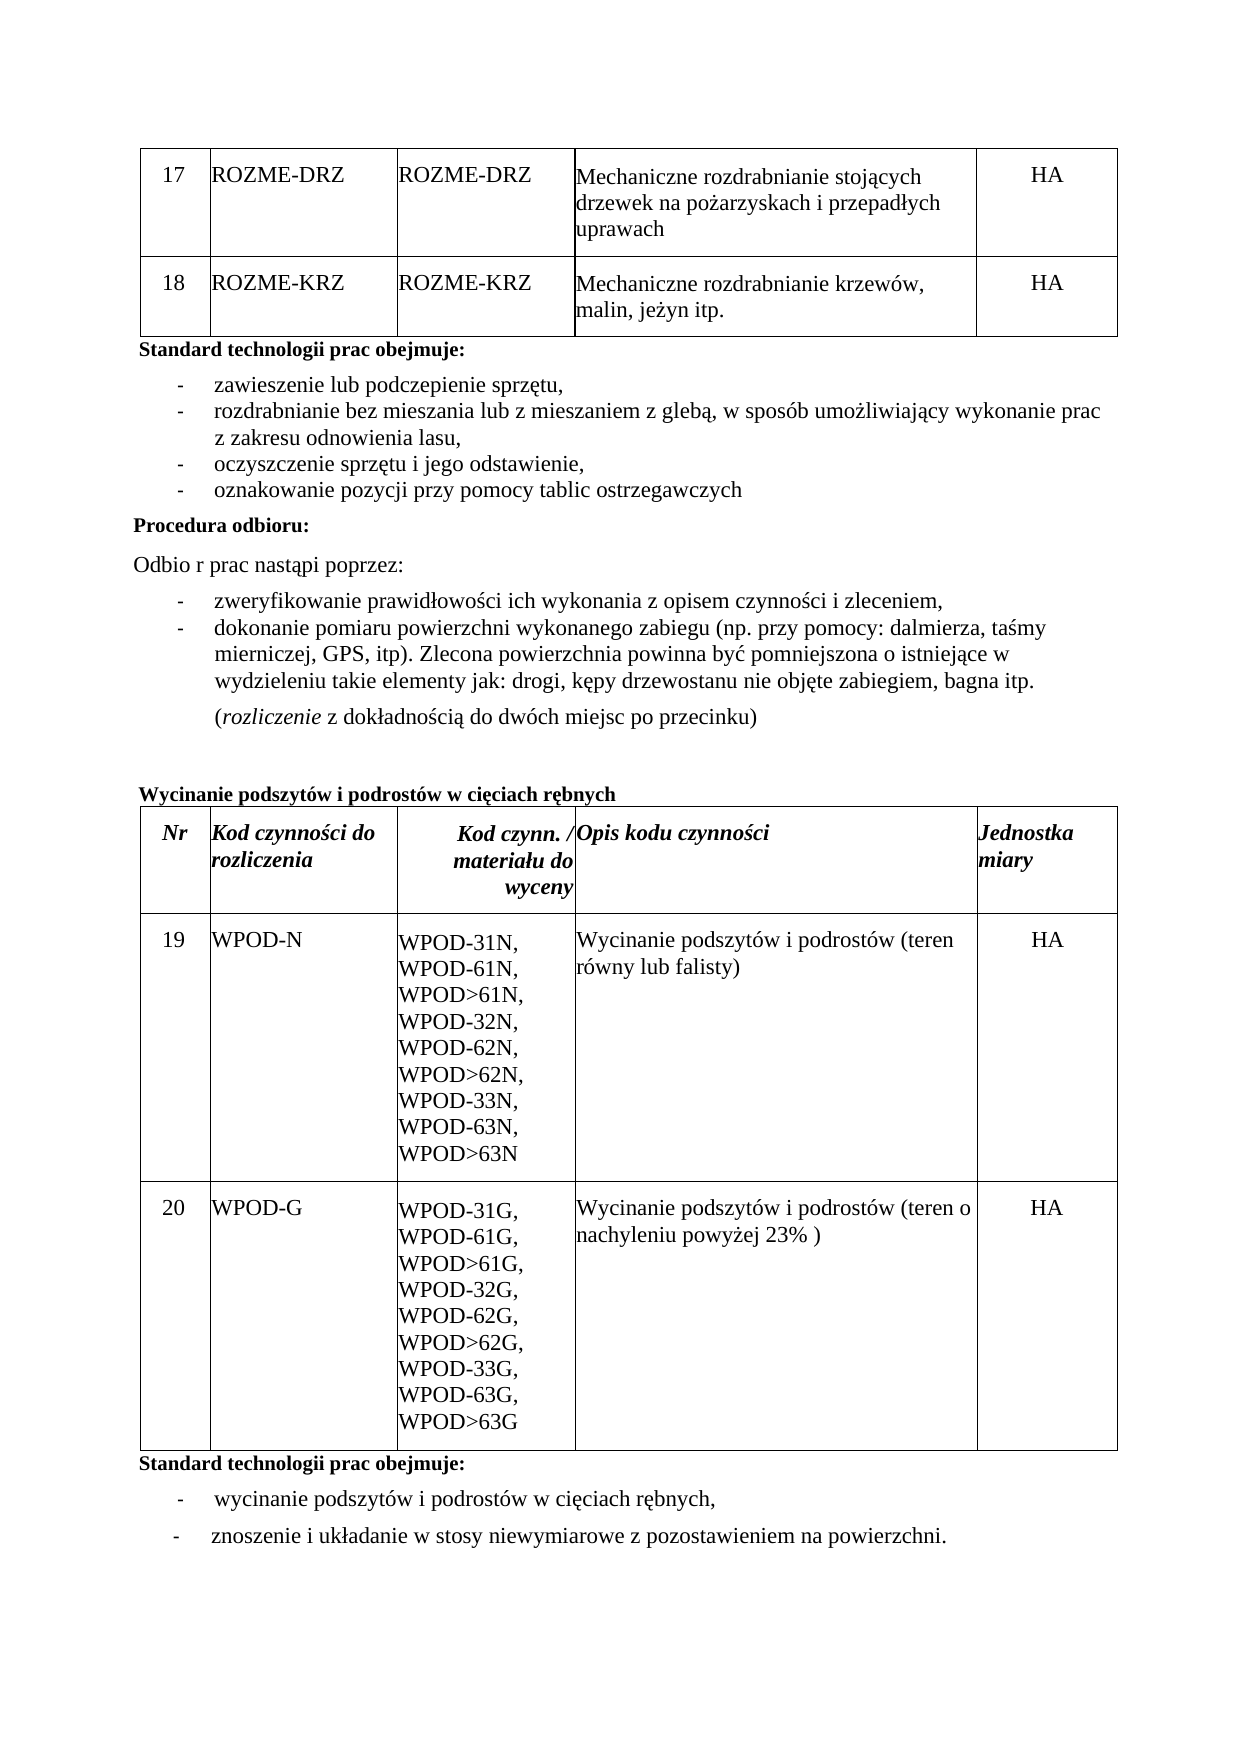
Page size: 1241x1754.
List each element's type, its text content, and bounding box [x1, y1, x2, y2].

list wycinanie podszytów i podrostów w cięciach rębnych, [133, 1485, 1124, 1511]
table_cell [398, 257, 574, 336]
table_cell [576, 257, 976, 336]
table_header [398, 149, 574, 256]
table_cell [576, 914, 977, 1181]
text Procedura odbioru: [133, 513, 1124, 537]
text Standard technologii prac obejmuje: [139, 1451, 1124, 1474]
list oznakowanie pozycji przy pomocy tablic ostrzegawczych [133, 476, 1124, 503]
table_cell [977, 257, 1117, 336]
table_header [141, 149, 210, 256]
list dokonanie pomiaru powierzchni wykonanego zabiegu (np. przy pomocy: dalmierza, taśmy mierniczej, GPS, itp). Zlecona powierzchnia powinna być pomniejszona o istniejące w wydzieleniu takie elementy jak: drogi, kępy drzewostanu nie objęte zabiegiem, bagna itp. [177, 614, 1124, 693]
list zawieszenie lub podczepienie sprzętu, [133, 371, 1124, 397]
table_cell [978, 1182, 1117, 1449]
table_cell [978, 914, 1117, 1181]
list znoszenie i układanie w stosy niewymiarowe z pozostawieniem na powierzchni. [133, 1522, 1124, 1548]
text Wycinanie podszytów i podrostów w cięciach rębnych [138, 782, 1124, 806]
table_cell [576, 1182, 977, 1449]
text Odbio r prac nastąpi poprzez: [133, 551, 1124, 577]
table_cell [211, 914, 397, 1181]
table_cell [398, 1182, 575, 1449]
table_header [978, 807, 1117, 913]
list rozdrabnianie bez mieszania lub z mieszaniem z glebą, w sposób umożliwiający wykonanie prac z zakresu odnowienia lasu, [177, 397, 1124, 450]
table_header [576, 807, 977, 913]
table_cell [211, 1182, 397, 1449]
list zweryfikowanie prawidłowości ich wykonania z opisem czynności i zleceniem, [133, 588, 1124, 614]
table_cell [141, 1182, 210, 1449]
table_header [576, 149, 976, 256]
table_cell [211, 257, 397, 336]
list oczyszczenie sprzętu i jego odstawienie, [133, 450, 1124, 476]
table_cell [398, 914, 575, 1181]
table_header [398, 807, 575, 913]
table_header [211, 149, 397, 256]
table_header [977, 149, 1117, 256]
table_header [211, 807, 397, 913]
text (rozliczenie z dokładnością do dwóch miejsc po przecinku) [133, 703, 1124, 730]
text Standard technologii prac obejmuje: [139, 337, 1124, 361]
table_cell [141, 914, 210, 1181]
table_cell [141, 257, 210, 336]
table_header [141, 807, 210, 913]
